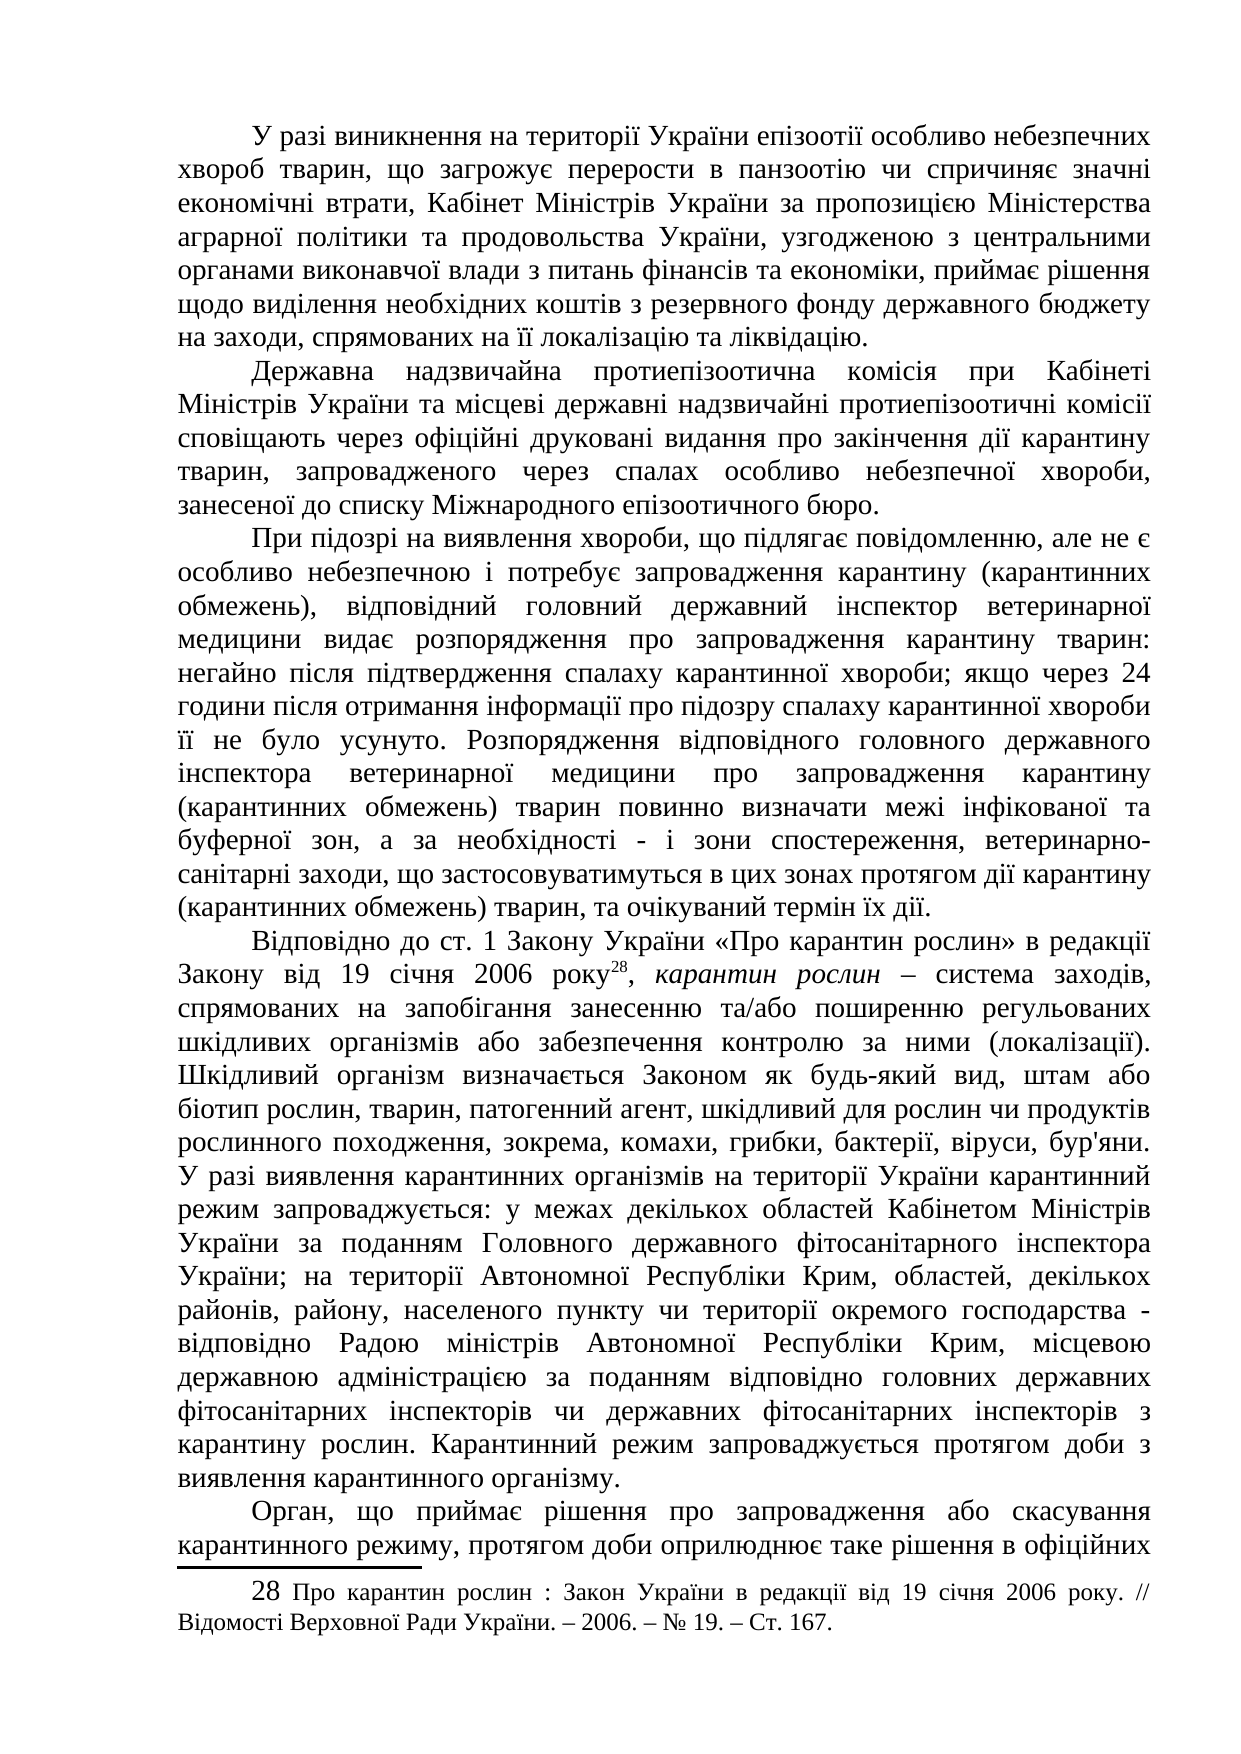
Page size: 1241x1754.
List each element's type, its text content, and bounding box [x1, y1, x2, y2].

text Державна надзвичайна протиепізоотична комісія при Кабінеті Міністрів України та місцеві державні надзвичайні протиепізоотичні комісії сповіщають через офіційні друковані видання про закінчення дії карантину тварин, запровадженого через спалах особливо небезпечної хвороби, занесеної до списку Міжнародного епізоотичного бюро. [177, 353, 1152, 521]
text Відповідно до ст. 1 Закону України «Про карантин рослин» в редакції Закону від 19 січня 2006 року, карантин рослин – система заходів, спрямованих на запобігання занесенню та/або поширенню регульованих шкідливих організмів або забезпечення контролю за ними (локалізації). Шкідливий організм визначається Законом як будь-який вид, штам або біотип рослин, тварин, патогенний агент, шкідливий для рослин чи продуктів рослинного походження, зокрема, комахи, грибки, бактерії, віруси, бур'яни. У разі виявлення карантинних організмів на території України карантинний режим запроваджується: у межах декількох областей Кабінетом Міністрів України за поданням Головного державного фітосанітарного інспектора України; на території Автономної Республіки Крим, областей, декількох районів, району, населеного пункту чи території окремого господарства - відповідно Радою міністрів Автономної Республіки Крим, місцевою державною адміністрацією за поданням відповідно головних державних фітосанітарних інспекторів чи державних фітосанітарних інспекторів з карантину рослин. Карантинний режим запроваджується протягом доби з виявлення карантинного організму. [177, 923, 1152, 1493]
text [177, 1493, 1152, 1560]
text У разі виникнення на території України епізоотії особливо небезпечних хвороб тварин, що загрожує перерости в панзоотію чи спричиняє значні економічні втрати, Кабінет Міністрів України за пропозицією Міністерства аграрної політики та продовольства України, узгодженою з центральними органами виконавчої влади з питань фінансів та економіки, приймає рішення щодо виділення необхідних коштів з резервного фонду державного бюджету на заходи, спрямованих на її локалізацію та ліквідацію. [177, 118, 1152, 353]
text При підозрі на виявлення хвороби, що підлягає повідомленню, але не є особливо небезпечною і потребує запровадження карантину (карантинних обмежень), відповідний головний державний інспектор ветеринарної медицини видає розпорядження про запровадження карантину тварин: негайно після підтвердження спалаху карантинної хвороби; якщо через 24 години після отримання інформації про підозру спалаху карантинної хвороби її не було усунуто. Розпорядження відповідного головного державного інспектора ветеринарної медицини про запровадження карантину (карантинних обмежень) тварин повинно визначати межі інфікованої та буферної зон, а за необхідності - і зони спостереження, ветеринарно-санітарні заходи, що застосовуватимуться в цих зонах протягом дії карантину (карантинних обмежень) тварин, та очікуваний термін їх дії. [177, 521, 1152, 923]
